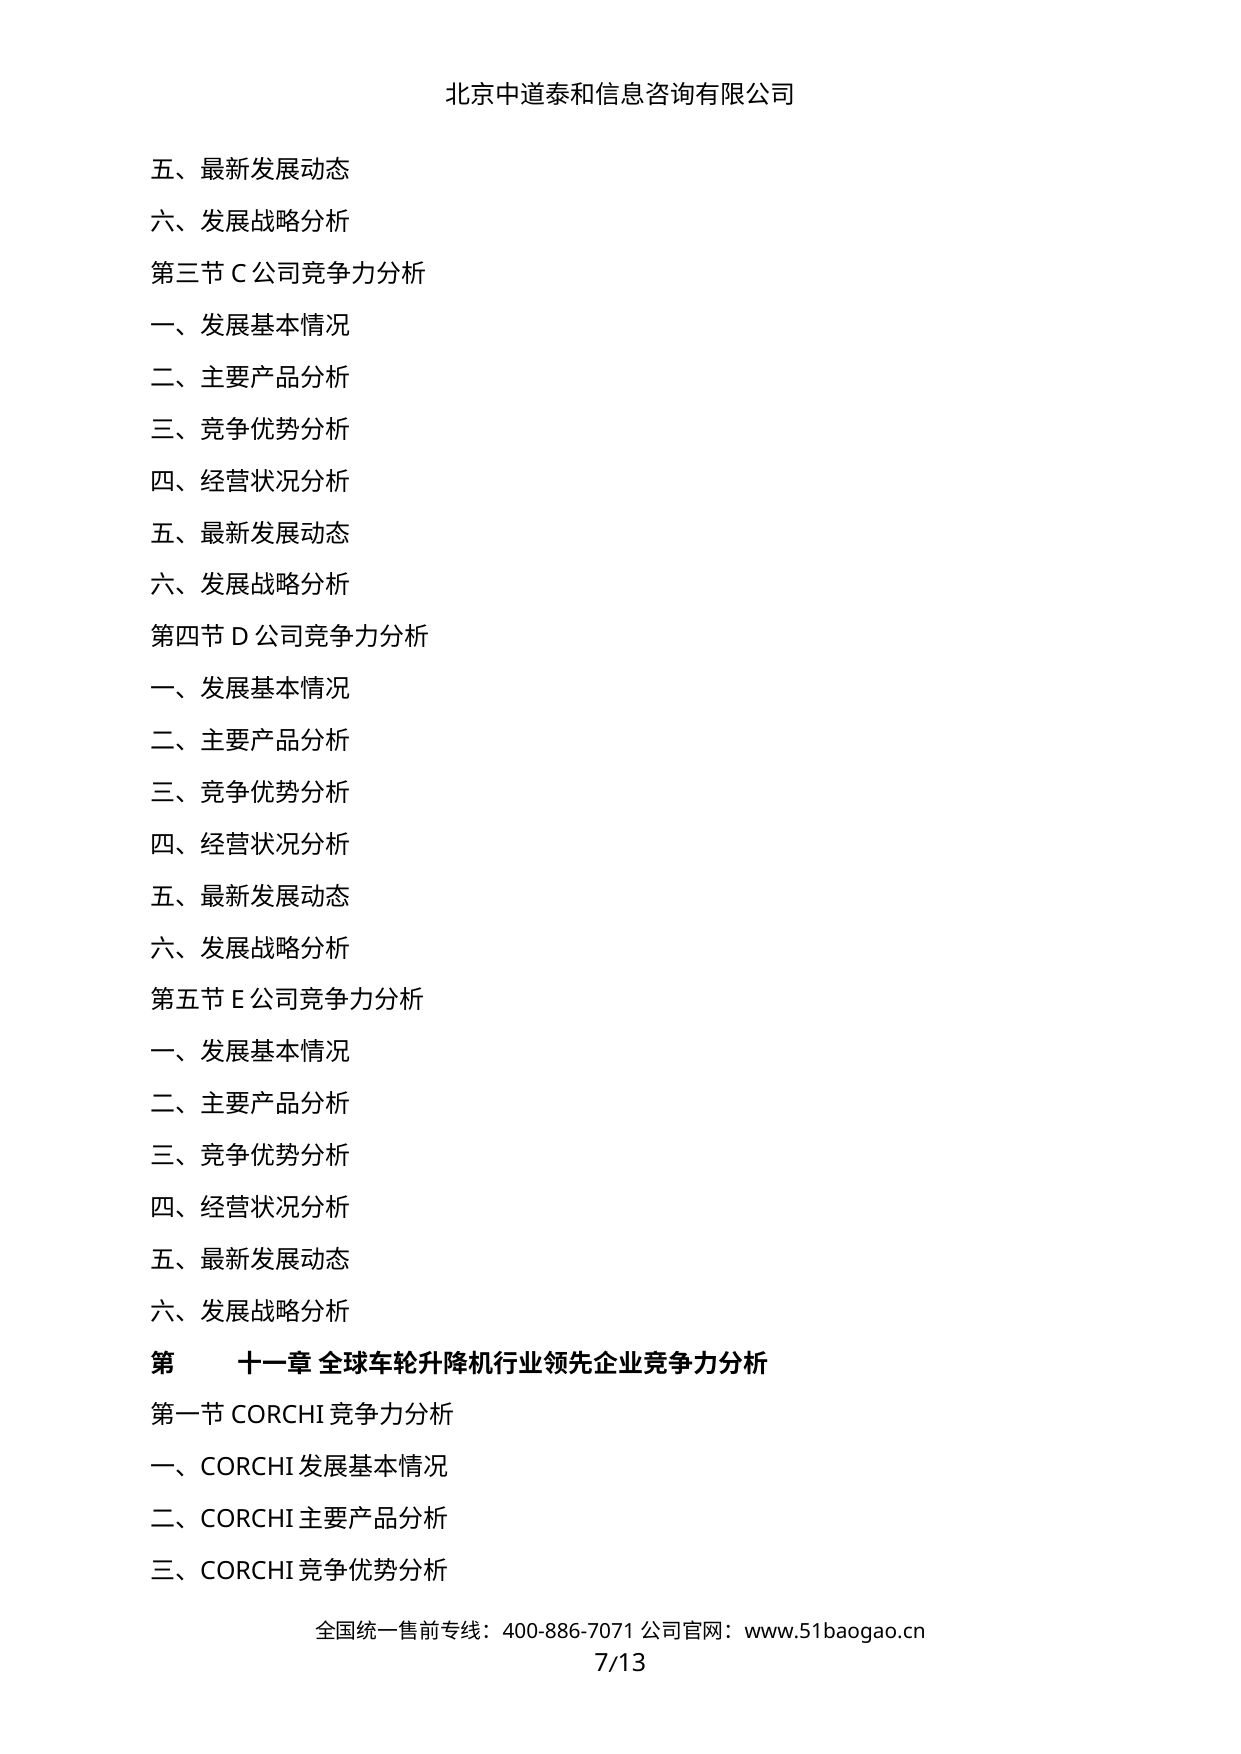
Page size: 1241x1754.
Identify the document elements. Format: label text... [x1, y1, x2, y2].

text 五、最新发展动态 [150, 876, 1090, 912]
text 五、最新发展动态 [150, 1239, 1090, 1276]
text 五、最新发展动态 [150, 150, 1090, 186]
text 第五节 E公司竞争力分析 [150, 980, 1090, 1016]
text 第一节 CORCHI竞争力分析 [150, 1395, 1090, 1431]
text 二、主要产品分析 [150, 721, 1090, 757]
text 三、竞争优势分析 [150, 1136, 1090, 1172]
text 第三节 C公司竞争力分析 [150, 254, 1090, 290]
text 一、发展基本情况 [150, 669, 1090, 705]
text 二、主要产品分析 [150, 357, 1090, 394]
text 一、CORCHI发展基本情况 [150, 1447, 1090, 1483]
text 四、经营状况分析 [150, 824, 1090, 861]
text 一、发展基本情况 [150, 306, 1090, 342]
text 第 十一章 全球车轮升降机行业领先企业竞争力分析 [150, 1343, 1090, 1379]
text 四、经营状况分析 [150, 461, 1090, 497]
text 六、发展战略分析 [150, 1291, 1090, 1327]
text 一、发展基本情况 [150, 1032, 1090, 1068]
text 三、竞争优势分析 [150, 772, 1090, 809]
text 三、CORCHI竞争优势分析 [150, 1551, 1090, 1587]
text 六、发展战略分析 [150, 202, 1090, 238]
text 第四节 D公司竞争力分析 [150, 617, 1090, 653]
text 二、CORCHI主要产品分析 [150, 1499, 1090, 1535]
text 六、发展战略分析 [150, 565, 1090, 601]
text 五、最新发展动态 [150, 513, 1090, 549]
text 二、主要产品分析 [150, 1084, 1090, 1120]
text 三、竞争优势分析 [150, 409, 1090, 446]
text 六、发展战略分析 [150, 928, 1090, 964]
text 四、经营状况分析 [150, 1187, 1090, 1224]
